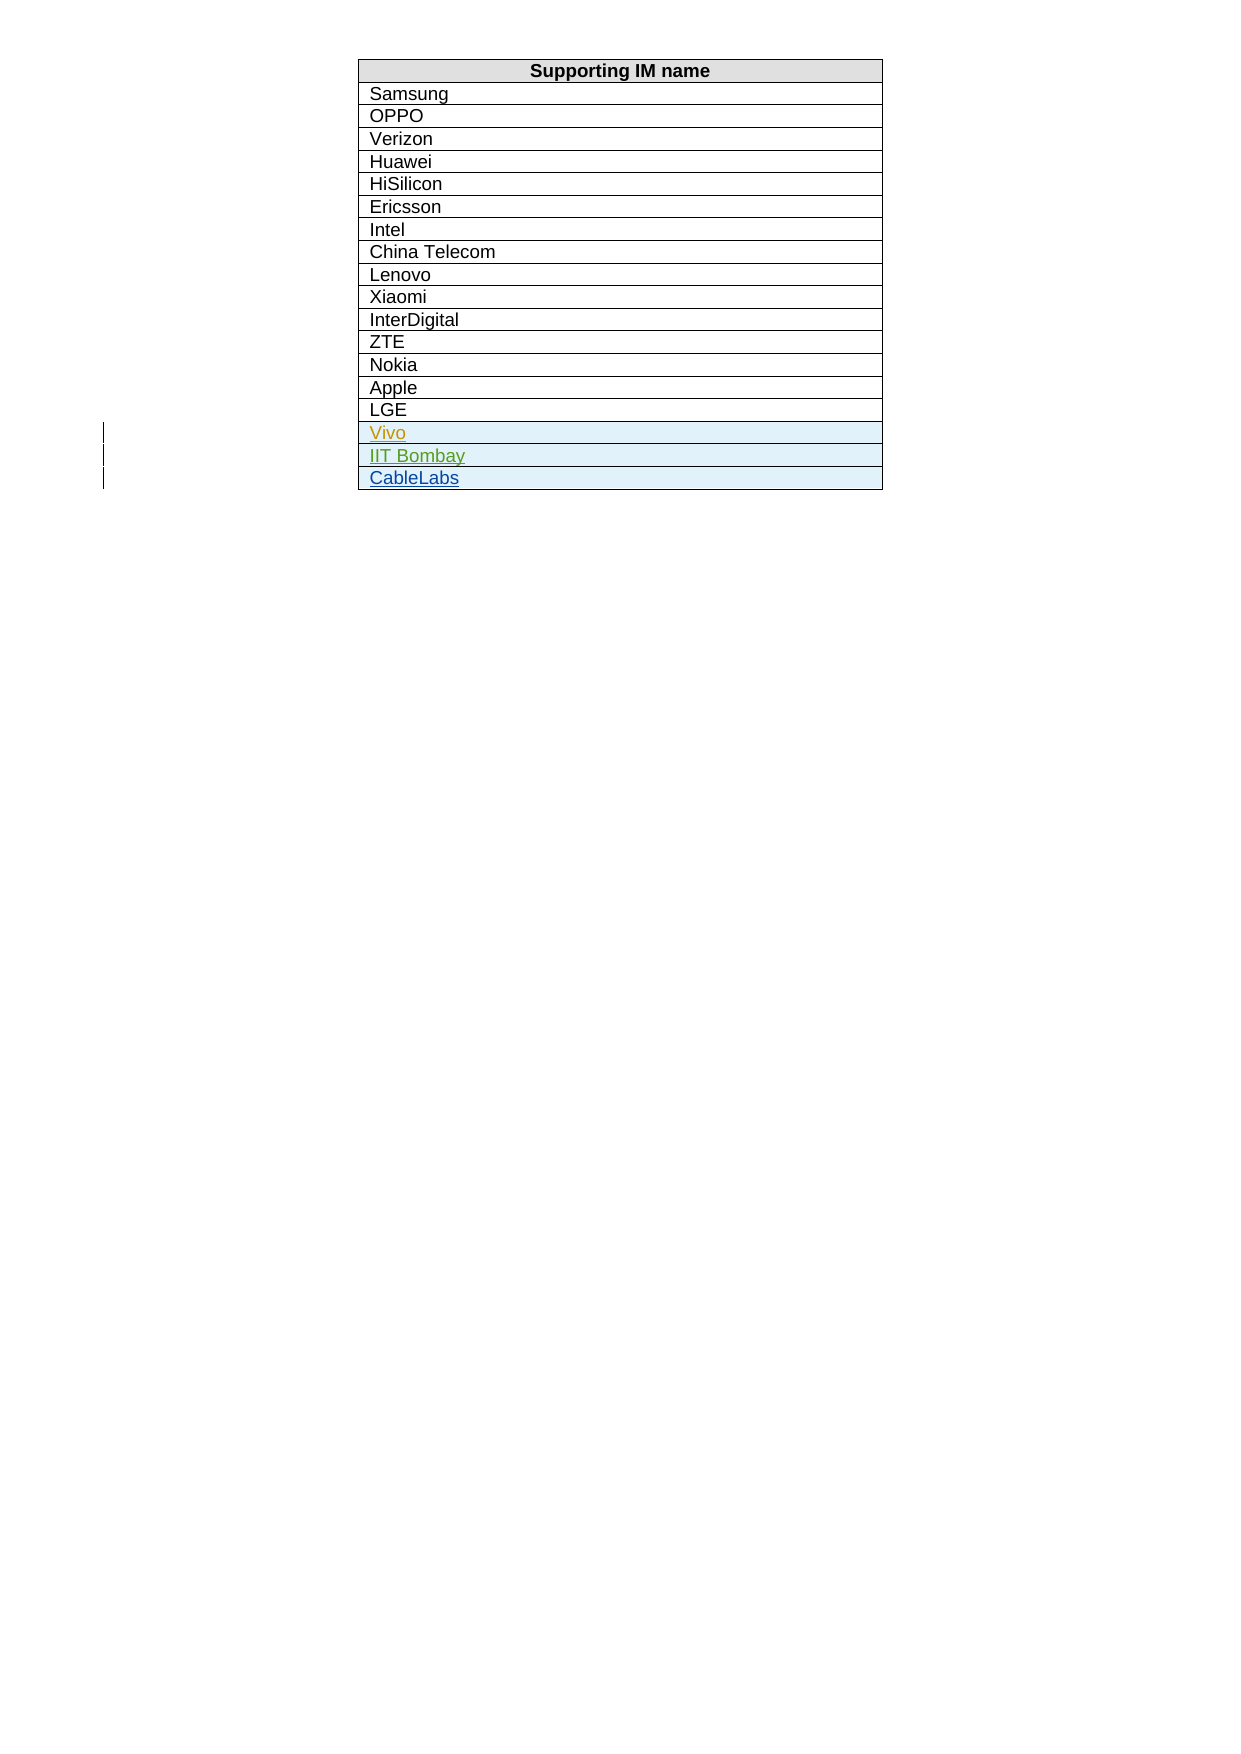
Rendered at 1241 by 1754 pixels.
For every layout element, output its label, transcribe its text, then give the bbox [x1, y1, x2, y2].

table_cell Huawei [359, 151, 882, 172]
table_header Supporting IM name [359, 60, 882, 82]
table_cell Verizon [359, 128, 882, 149]
table_cell Apple [359, 377, 882, 398]
table_cell InterDigital [359, 309, 882, 330]
table_cell Ericsson [359, 196, 882, 217]
table_cell Lenovo [359, 264, 882, 285]
table_cell Xiaomi [359, 286, 882, 308]
table_cell Intel [359, 218, 882, 240]
table_cell Samsung [359, 83, 882, 104]
table_cell HiSilicon [359, 173, 882, 195]
table_cell ZTE [359, 331, 882, 353]
table_cell OPPO [359, 105, 882, 127]
table_cell LGE [359, 399, 882, 421]
table_cell Nokia [359, 354, 882, 376]
table_cell China Telecom [359, 241, 882, 262]
